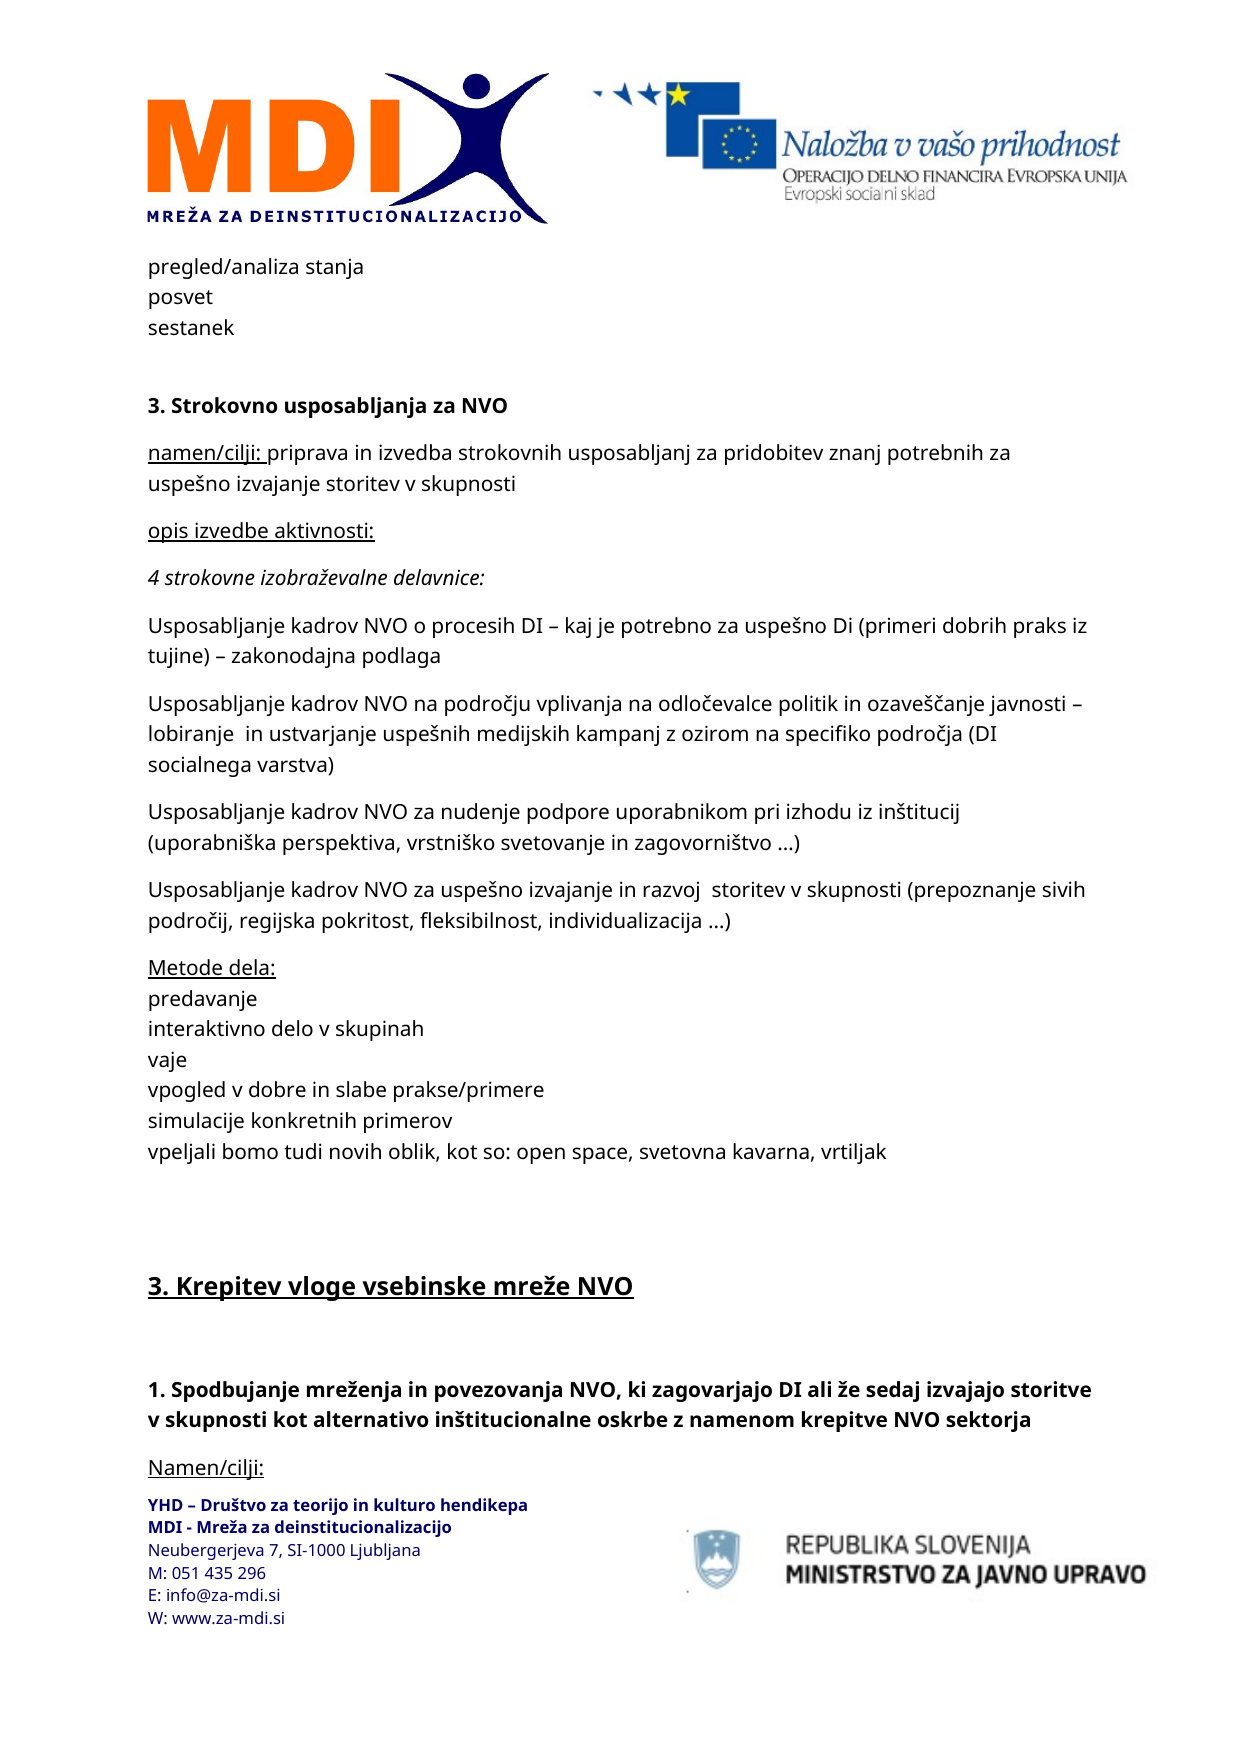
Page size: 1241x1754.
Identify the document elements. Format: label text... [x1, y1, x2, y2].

text sestanek [148, 313, 1093, 341]
text interaktivno delo v skupinah [148, 1014, 1093, 1043]
text vpeljali bomo tudi novih oblik, kot so: open space, svetovna kavarna, vrtiljak [148, 1137, 1093, 1165]
text opis izvedbe aktivnosti: [148, 516, 1093, 544]
text Metode dela: [148, 953, 1093, 981]
text vaje [148, 1045, 1093, 1073]
text 3. Strokovno usposabljanja za NVO [148, 391, 1093, 419]
text Usposabljanje kadrov NVO o procesih DI – kaj je potrebno za uspešno Di (primeri dobrih praks iz tujine) – zakonodajna podlaga [148, 611, 1093, 670]
text 1. Spodbujanje mreženja in povezovanja NVO, ki zagovarjajo DI ali že sedaj izvajajo storitve v skupnosti kot alternativo inštitucionalne oskrbe z namenom krepitve NVO sektorja [148, 1375, 1093, 1434]
picture [678, 1515, 1160, 1617]
text simulacije konkretnih primerov [148, 1106, 1093, 1134]
text 3. Krepitev vloge vsebinske mreže NVO [148, 1268, 1093, 1302]
text 4 strokovne izobraževalne delavnice: [148, 563, 1093, 592]
picture [587, 71, 1202, 243]
text Usposabljanje kadrov NVO za nudenje podpore uporabnikom pri izhodu iz inštitucij (uporabniška perspektiva, vrstniško svetovanje in zagovorništvo …) [148, 797, 1093, 856]
text Namen/cilji: [148, 1453, 1093, 1481]
text Usposabljanje kadrov NVO za uspešno izvajanje in razvoj storitev v skupnosti (prepoznanje sivih področij, regijska pokritost, fleksibilnost, individualizacija …) [148, 875, 1093, 934]
text posvet [148, 282, 1093, 311]
picture [147, 73, 550, 224]
text predavanje [148, 984, 1093, 1012]
text pregled/analiza stanja [148, 252, 1093, 280]
text vpogled v dobre in slabe prakse/primere [148, 1076, 1093, 1104]
text namen/cilji: priprava in izvedba strokovnih usposabljanj za pridobitev znanj potrebnih za uspešno izvajanje storitev v skupnosti [148, 438, 1093, 497]
text Usposabljanje kadrov NVO na področju vplivanja na odločevalce politik in ozaveščanje javnosti – lobiranje in ustvarjanje uspešnih medijskih kampanj z ozirom na specifiko področja (DI socialnega varstva) [148, 689, 1093, 778]
